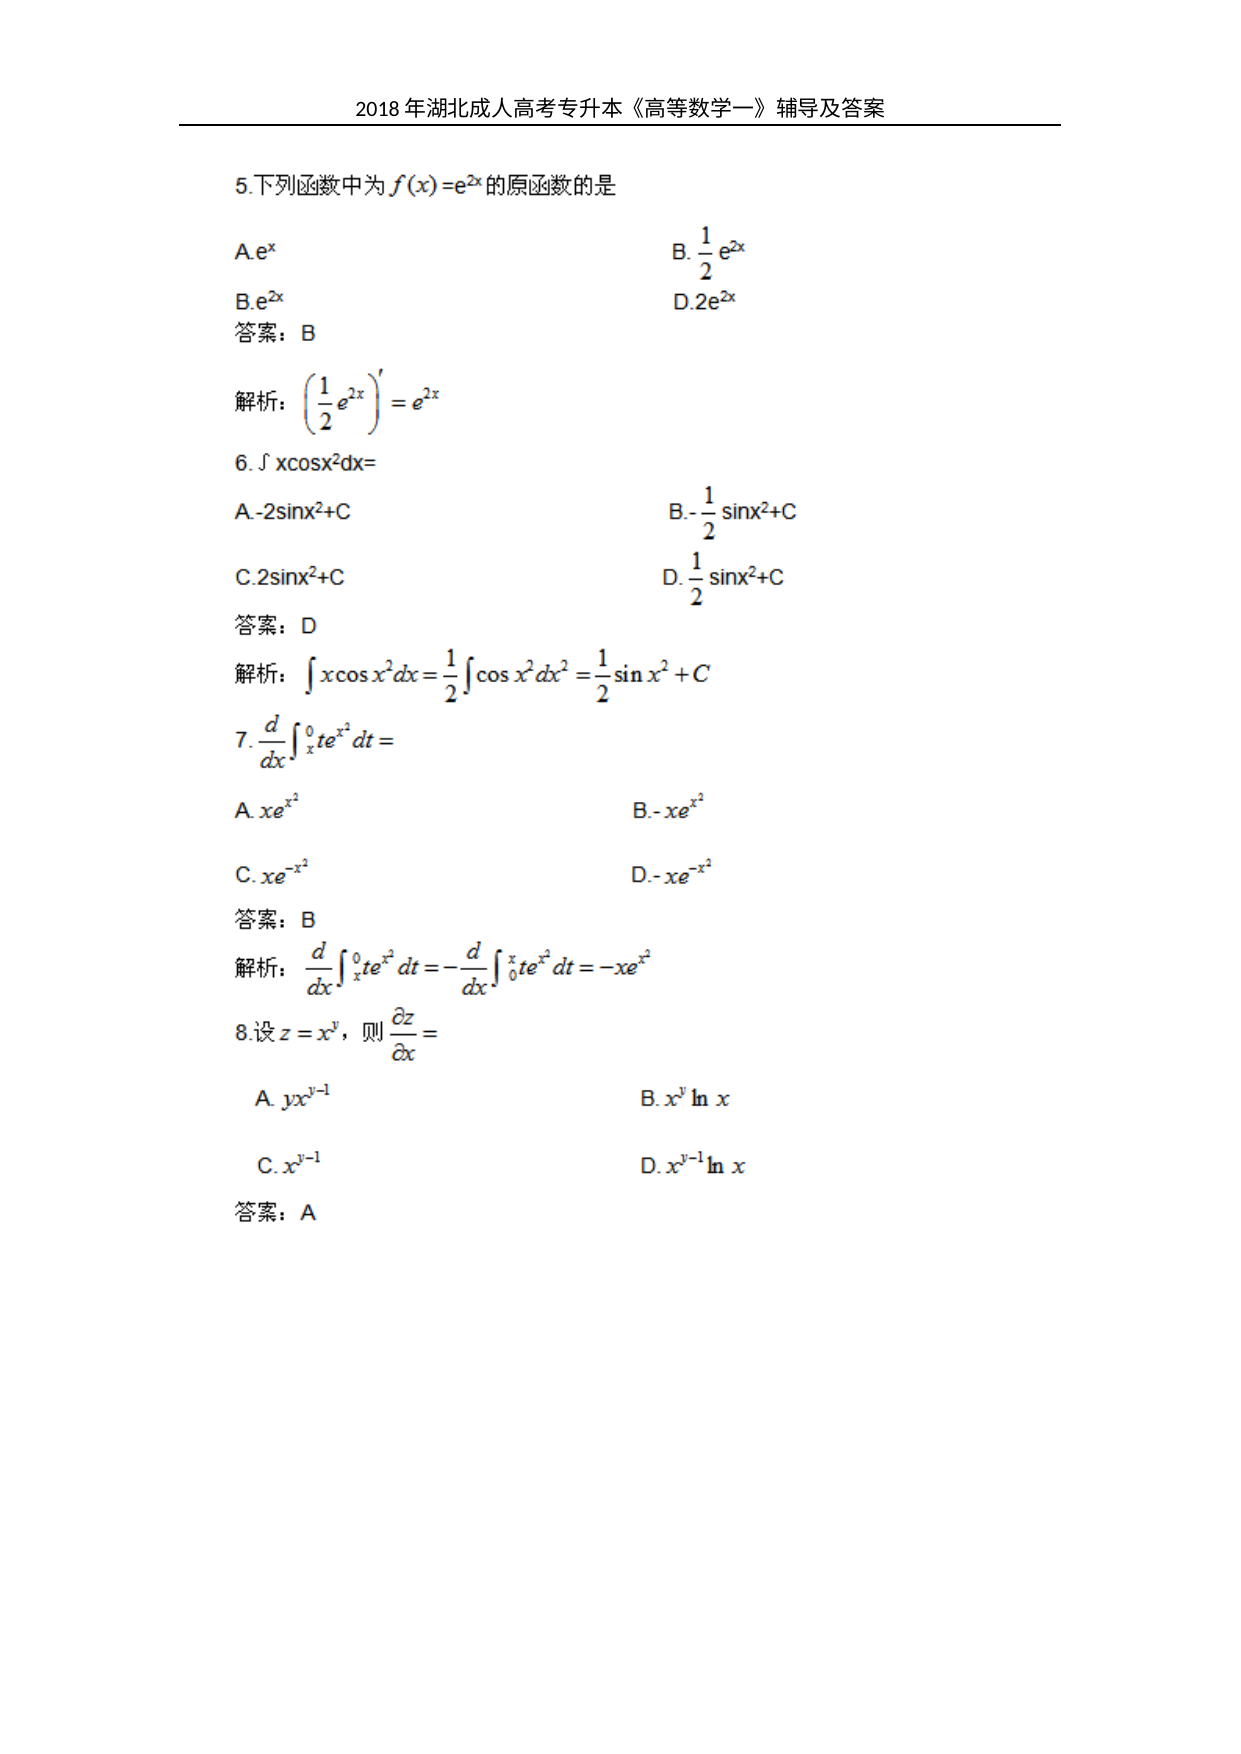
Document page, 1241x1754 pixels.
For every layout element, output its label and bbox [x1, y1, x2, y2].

picture [187, 162, 1063, 1236]
